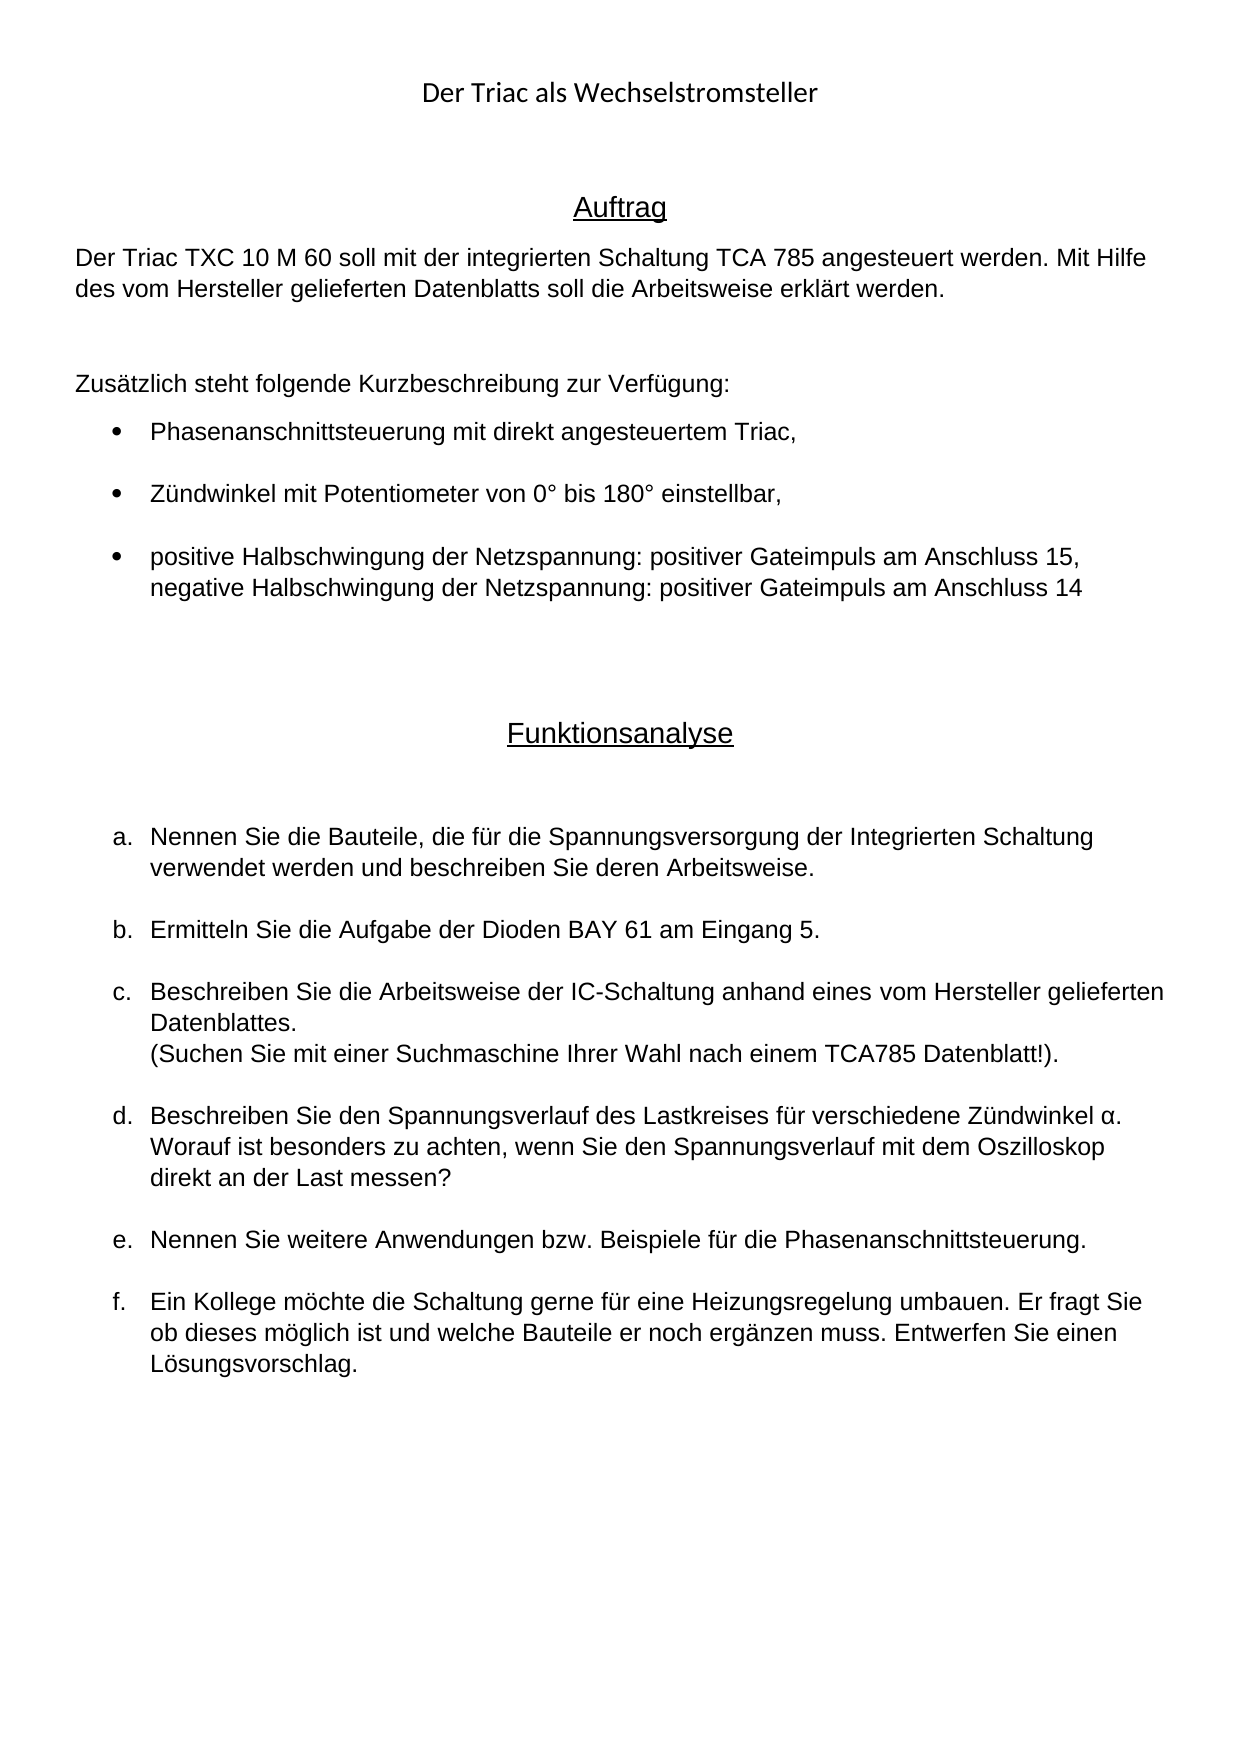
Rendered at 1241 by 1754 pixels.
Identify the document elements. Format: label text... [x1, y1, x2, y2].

text Zusätzlich steht folgende Kurzbeschreibung zur Verfügung: [75, 369, 1165, 398]
list Beschreiben Sie den Spannungsverlauf des Lastkreises für verschiedene Zündwinkel α. Worauf ist besonders zu achten, wenn Sie den Spannungsverlauf mit dem Oszilloskop direkt an der Last messen? [112, 1101, 1165, 1192]
list Ein Kollege möchte die Schaltung gerne für eine Heizungsregelung umbauen. Er fragt Sie ob dieses möglich ist und welche Bauteile er noch ergänzen muss. Entwerfen Sie einen Lösungsvorschlag. [112, 1287, 1165, 1378]
text Funktionsanalyse [75, 716, 1165, 749]
text Auftrag [75, 190, 1165, 224]
list Phasenanschnittsteuerung mit direkt angesteuertem Triac, [112, 417, 1165, 446]
list Zündwinkel mit Potentiometer von 0° bis 180° einstellbar, [112, 479, 1165, 508]
list Nennen Sie die Bauteile, die für die Spannungsversorgung der Integrierten Schaltung verwendet werden und beschreiben Sie deren Arbeitsweise. [112, 821, 1165, 881]
list Ermitteln Sie die Aufgabe der Dioden BAY 61 am Eingang 5. [112, 914, 1165, 943]
list Nennen Sie weitere Anwendungen bzw. Beispiele für die Phasenanschnittsteuerung. [112, 1225, 1165, 1254]
text Der Triac TXC 10 M 60 soll mit der integrierten Schaltung TCA 785 angesteuert werden. Mit Hilfe des vom Hersteller gelieferten Datenblatts soll die Arbeitsweise erklärt werden. [75, 243, 1165, 303]
list positive Halbschwingung der Netzspannung: positiver Gateimpuls am Anschluss 15, negative Halbschwingung der Netzspannung: positiver Gateimpuls am Anschluss 14 [112, 542, 1165, 601]
list Beschreiben Sie die Arbeitsweise der IC-Schaltung anhand eines vom Hersteller gelieferten Datenblattes. (Suchen Sie mit einer Suchmaschine Ihrer Wahl nach einem TCA785 Datenblatt!). [112, 977, 1165, 1067]
